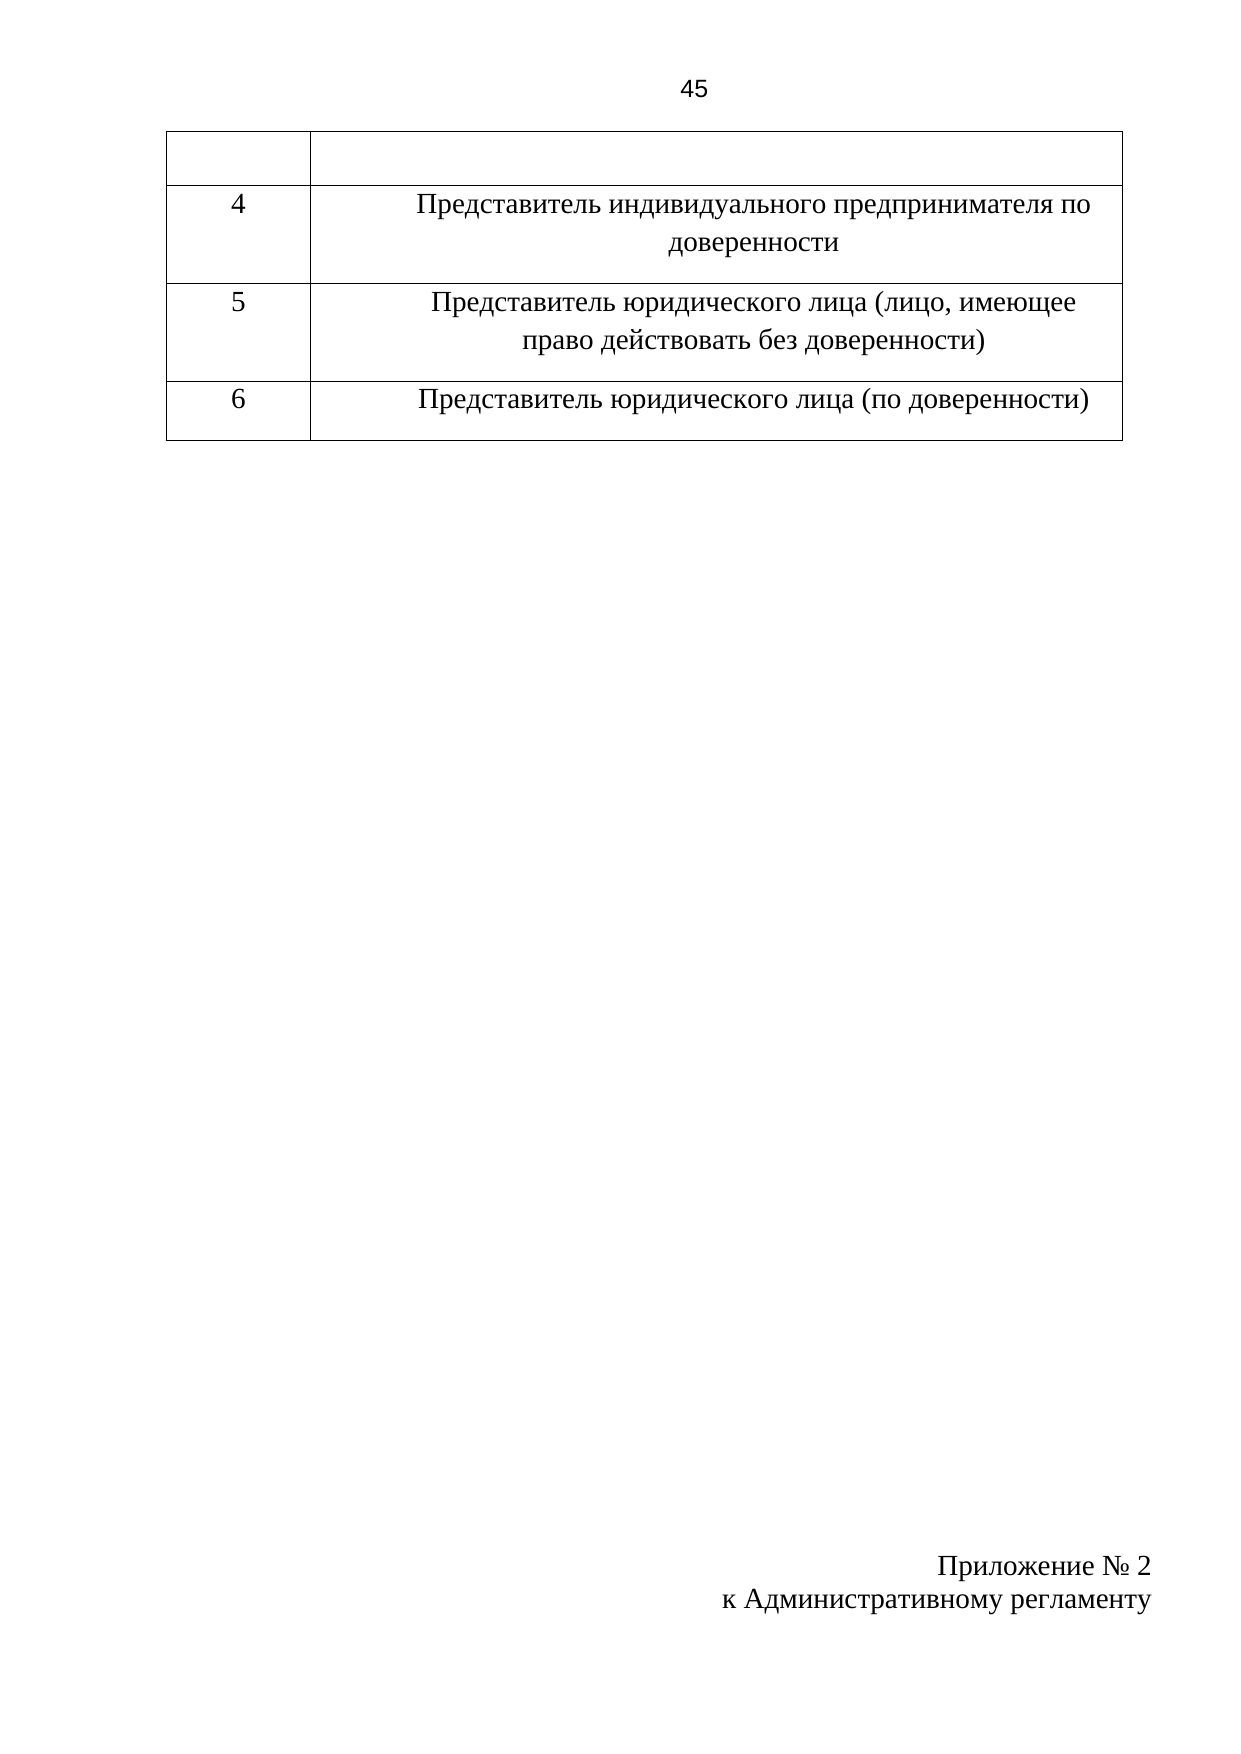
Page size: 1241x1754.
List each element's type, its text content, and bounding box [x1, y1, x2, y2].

text к Административному регламенту [177, 1581, 1152, 1615]
table_cell 5 [167, 284, 310, 381]
table_cell 6 [167, 382, 310, 440]
table_cell 4 [167, 186, 310, 283]
text Приложение № 2 [177, 1548, 1152, 1581]
table_cell Представитель юридического лица (по доверенности) [311, 382, 1122, 440]
table_cell Представитель юридического лица (лицо, имеющее право действовать без доверенности) [311, 284, 1122, 381]
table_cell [311, 132, 1122, 185]
table_cell 3 [167, 132, 310, 185]
table_cell Представитель индивидуального предпринимателя по доверенности [311, 186, 1122, 283]
